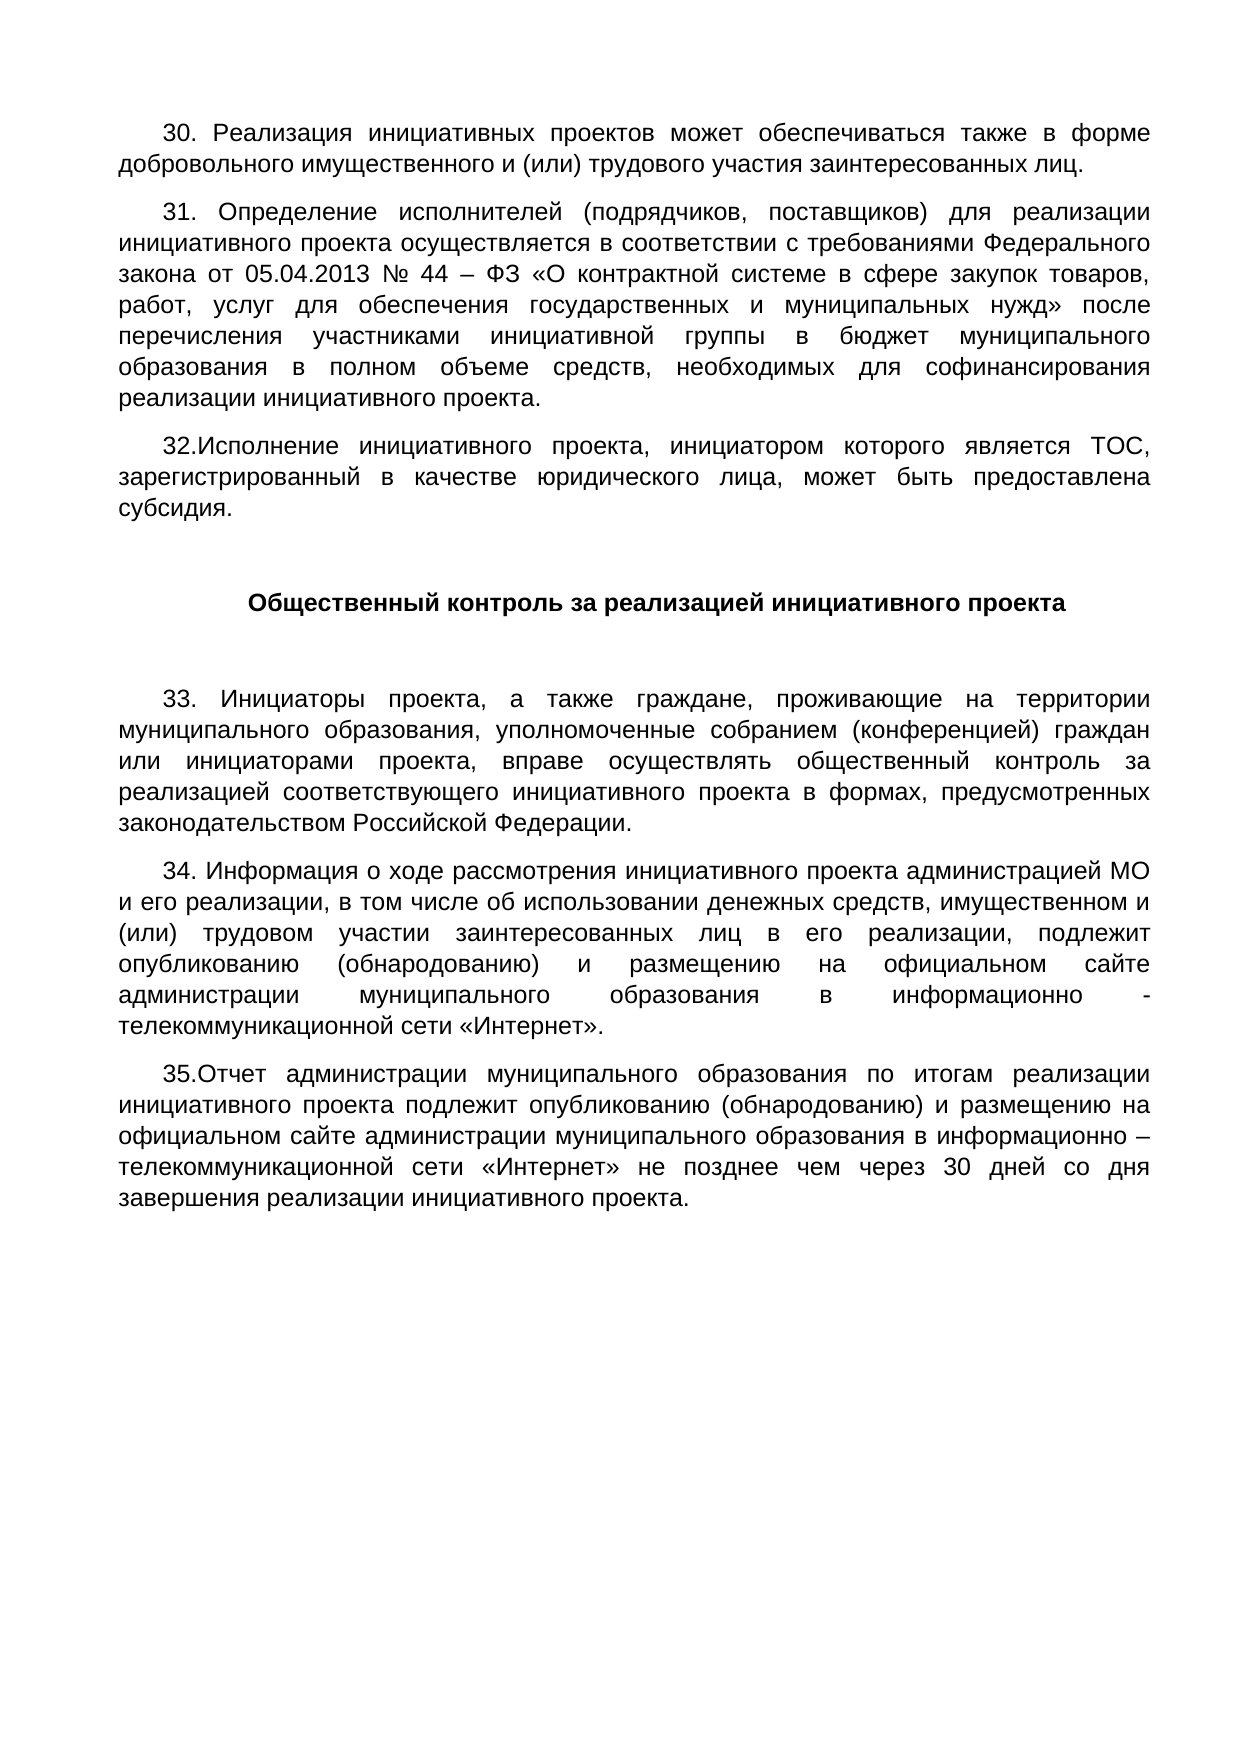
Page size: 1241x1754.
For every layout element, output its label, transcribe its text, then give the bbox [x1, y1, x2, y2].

text 35.Отчет администрации муниципального образования по итогам реализации инициативного проекта подлежит опубликованию (обнародованию) и размещению на официальном сайте администрации муниципального образования в информационно – телекоммуникационной сети «Интернет» не позднее чем через 30 дней со дня завершения реализации инициативного проекта. [118, 1058, 1152, 1211]
text Общественный контроль за реализацией инициативного проекта [118, 588, 1152, 617]
text 32.Исполнение инициативного проекта, инициатором которого является ТОС, зарегистрированный в качестве юридического лица, может быть предоставлена субсидия. [118, 431, 1152, 522]
text 30. Реализация инициативных проектов может обеспечиваться также в форме добровольного имущественного и (или) трудового участия заинтересованных лиц. [118, 118, 1152, 178]
text 34. Информация о ходе рассмотрения инициативного проекта администрацией МО и его реализации, в том числе об использовании денежных средств, имущественном и (или) трудовом участии заинтересованных лиц в его реализации, подлежит опубликованию (обнародованию) и размещению на официальном сайте администрации муниципального образования в информационно - телекоммуникационной сети «Интернет». [118, 856, 1152, 1039]
text 33. Инициаторы проекта, а также граждане, проживающие на территории муниципального образования, уполномоченные собранием (конференцией) граждан или инициаторами проекта, вправе осуществлять общественный контроль за реализацией соответствующего инициативного проекта в формах, предусмотренных законодательством Российской Федерации. [118, 684, 1152, 837]
text 31. Определение исполнителей (подрядчиков, поставщиков) для реализации инициативного проекта осуществляется в соответствии с требованиями Федерального закона от 05.04.2013 № 44 – ФЗ «О контрактной системе в сфере закупок товаров, работ, услуг для обеспечения государственных и муниципальных нужд» после перечисления участниками инициативной группы в бюджет муниципального образования в полном объеме средств, необходимых для софинансирования реализации инициативного проекта. [118, 197, 1152, 412]
